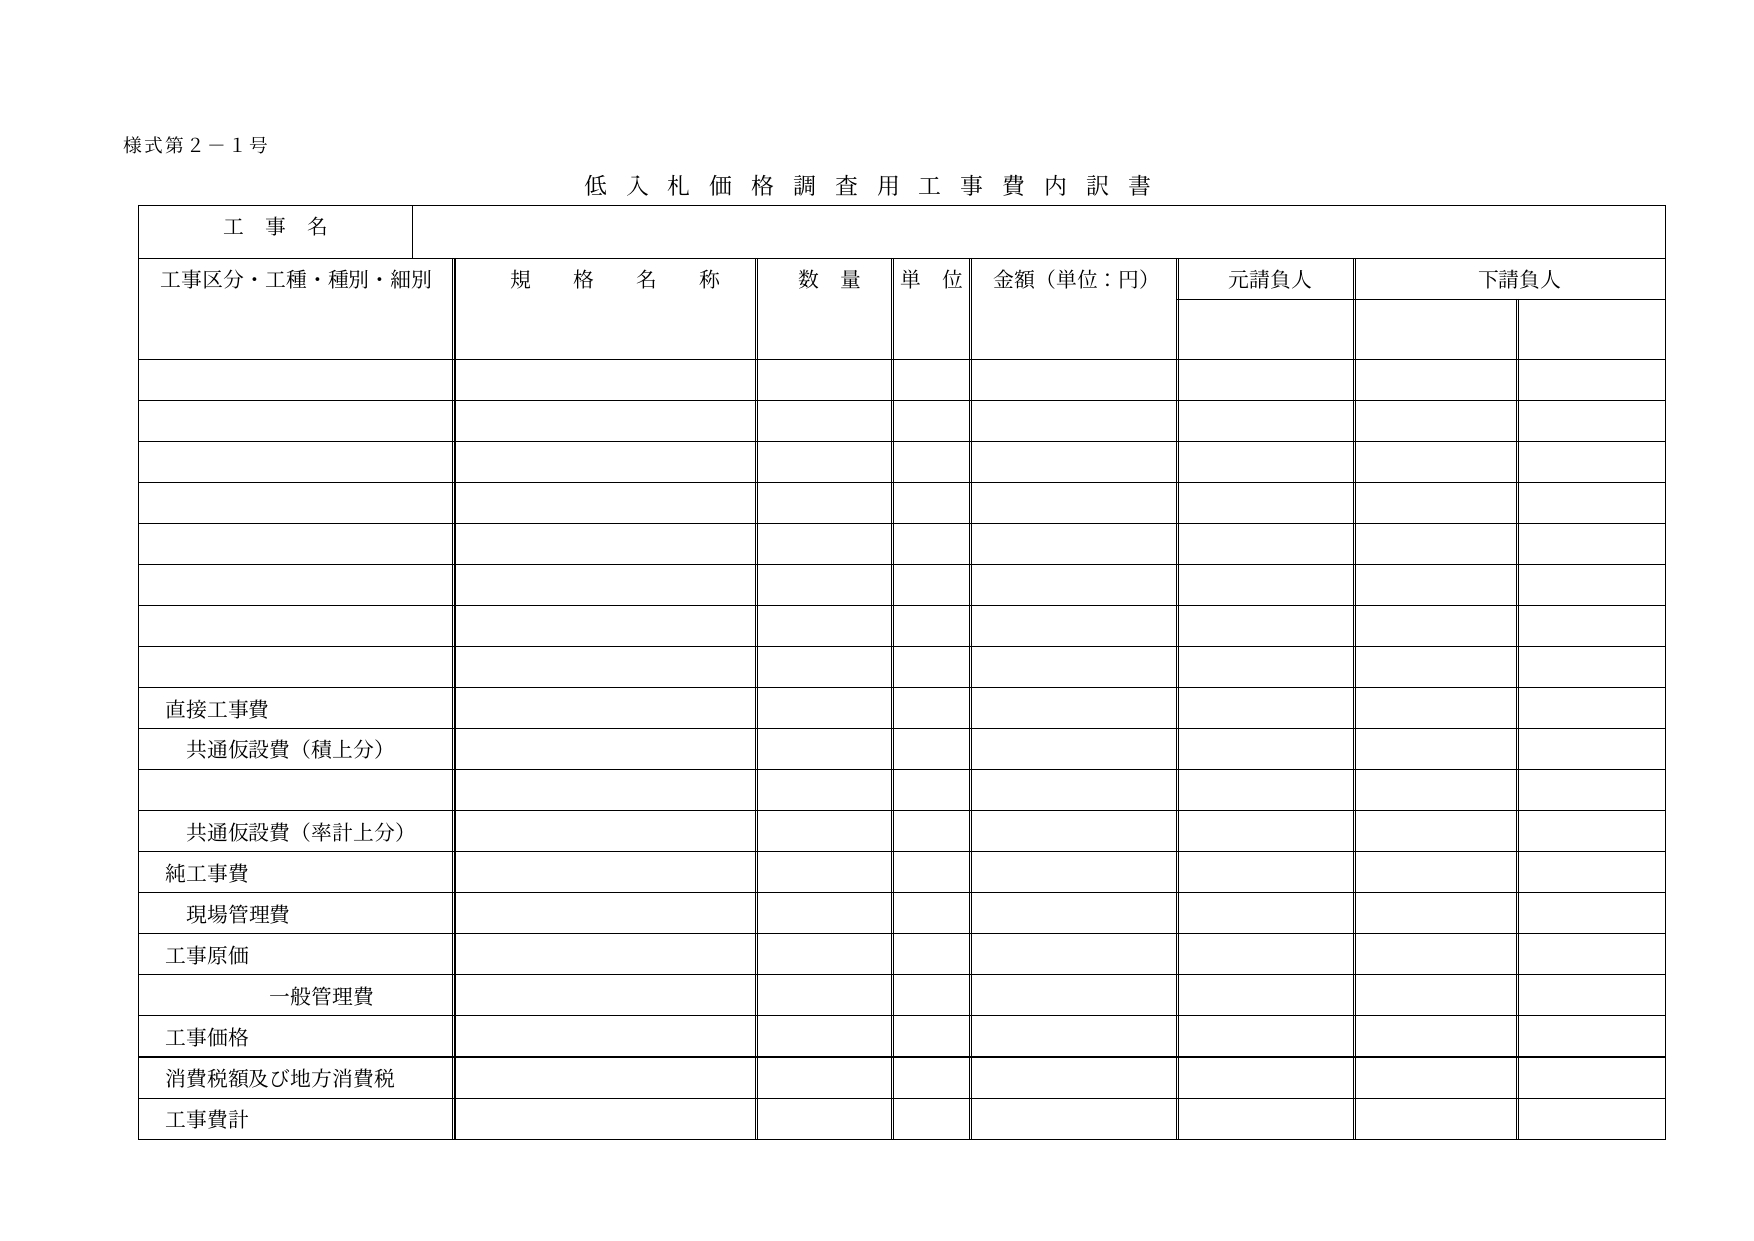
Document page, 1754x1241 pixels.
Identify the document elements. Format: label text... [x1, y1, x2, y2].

table_cell [1356, 524, 1516, 564]
table_cell [1519, 893, 1665, 933]
table_cell [139, 483, 452, 523]
table_cell [1356, 688, 1516, 728]
table_cell [1179, 1016, 1353, 1056]
table_cell [758, 729, 891, 769]
table_cell [1356, 565, 1516, 605]
table_cell [1519, 811, 1665, 851]
table_cell [758, 1016, 891, 1056]
table_cell [1356, 442, 1516, 482]
table_cell [972, 647, 1176, 687]
table_cell [1519, 401, 1665, 441]
table_cell [1356, 647, 1516, 687]
table_cell [456, 1099, 755, 1138]
table_cell [894, 483, 969, 523]
table_cell [894, 770, 969, 810]
table_cell [1356, 401, 1516, 441]
table_cell [1179, 483, 1353, 523]
table_cell [758, 934, 891, 974]
table_cell [456, 729, 755, 769]
table_cell 工事原価 [139, 934, 452, 974]
table_cell [1179, 975, 1353, 1015]
table_cell [758, 360, 891, 400]
table_cell [1356, 1099, 1516, 1138]
table_cell [758, 893, 891, 933]
table_cell [1519, 647, 1665, 687]
table_cell [139, 606, 452, 646]
table_cell [1179, 729, 1353, 769]
table_cell [894, 688, 969, 728]
table_cell [972, 893, 1176, 933]
table_cell [1519, 688, 1665, 728]
table_cell [894, 360, 969, 400]
table_cell 下請負人 [1356, 259, 1665, 299]
table_cell [894, 606, 969, 646]
table_cell [456, 483, 755, 523]
text 低入札価格調査用工事費内訳書 [123, 165, 1631, 205]
table_cell [758, 770, 891, 810]
table_cell [139, 770, 452, 810]
table_cell [456, 1016, 755, 1056]
table_cell [1356, 770, 1516, 810]
text 様式第２－１号 [123, 125, 1631, 165]
table_cell [894, 852, 969, 892]
table_cell [1519, 360, 1665, 400]
table_header [413, 206, 1665, 258]
table_cell [972, 1099, 1176, 1138]
table_cell [972, 401, 1176, 441]
table_cell [758, 852, 891, 892]
table_cell [758, 442, 891, 482]
table_cell [894, 442, 969, 482]
table_cell 共通仮設費（率計上分） [139, 811, 452, 851]
table_cell [758, 606, 891, 646]
table_cell [1519, 1016, 1665, 1056]
table_cell 一般管理費 [139, 975, 452, 1015]
table_cell [972, 1016, 1176, 1056]
table_cell [1179, 770, 1353, 810]
table_cell [1356, 483, 1516, 523]
table_cell [1179, 893, 1353, 933]
table_cell 数 量 [758, 259, 891, 359]
table_cell [1179, 934, 1353, 974]
table_cell [1356, 852, 1516, 892]
table_cell [1519, 524, 1665, 564]
table_cell [456, 401, 755, 441]
table_cell [894, 1099, 969, 1138]
table_cell [1356, 1016, 1516, 1056]
table_cell [456, 524, 755, 564]
table_cell [972, 1058, 1176, 1097]
table_cell [139, 360, 452, 400]
table_cell [1519, 606, 1665, 646]
table_cell [456, 688, 755, 728]
table_cell [1356, 606, 1516, 646]
table_cell [758, 483, 891, 523]
table_cell [1519, 852, 1665, 892]
table_cell [1519, 565, 1665, 605]
table_cell [456, 647, 755, 687]
table_cell [972, 852, 1176, 892]
table_cell [1179, 1058, 1353, 1097]
table_cell 消費税額及び地方消費税 [139, 1058, 452, 1097]
table_cell [972, 688, 1176, 728]
table_cell [1356, 975, 1516, 1015]
table_cell [1179, 852, 1353, 892]
table_cell [1356, 729, 1516, 769]
table_cell [456, 934, 755, 974]
table_cell [139, 524, 452, 564]
table_cell [758, 1058, 891, 1097]
table_cell [1179, 524, 1353, 564]
table_cell [1179, 688, 1353, 728]
table_cell [456, 975, 755, 1015]
table_cell [1519, 770, 1665, 810]
table_cell [972, 483, 1176, 523]
table_cell [894, 565, 969, 605]
table_cell [1519, 729, 1665, 769]
table_cell [456, 1058, 755, 1097]
table_cell [972, 606, 1176, 646]
table_cell [1519, 442, 1665, 482]
table_cell [972, 770, 1176, 810]
table_cell [456, 442, 755, 482]
table_cell [1356, 360, 1516, 400]
table_cell [972, 934, 1176, 974]
table_cell [456, 565, 755, 605]
table_cell [1356, 300, 1516, 359]
table_cell [1356, 893, 1516, 933]
table_cell [456, 852, 755, 892]
table_cell [972, 524, 1176, 564]
table_cell [1519, 934, 1665, 974]
table_cell [139, 565, 452, 605]
table_cell [1179, 300, 1353, 359]
table_cell [456, 360, 755, 400]
table_cell [1519, 1099, 1665, 1138]
table_cell [758, 975, 891, 1015]
table_cell 工事区分・工種・種別・細別 [139, 259, 452, 359]
table_cell 規 格 名 称 [456, 259, 755, 359]
table_cell [1519, 975, 1665, 1015]
table_cell 金額（単位：円） [972, 259, 1176, 359]
table_cell [139, 647, 452, 687]
table_cell [1519, 300, 1665, 359]
table_cell [894, 1058, 969, 1097]
table_cell [894, 729, 969, 769]
table_cell 工事価格 [139, 1016, 452, 1056]
table_cell [1519, 483, 1665, 523]
table_cell [1179, 565, 1353, 605]
table_cell 単 位 [894, 259, 969, 359]
table_cell [972, 360, 1176, 400]
table_cell [894, 524, 969, 564]
table_cell [894, 934, 969, 974]
table_cell [456, 811, 755, 851]
table_header 工 事 名 [139, 206, 412, 258]
table_cell 現場管理費 [139, 893, 452, 933]
table_cell [972, 565, 1176, 605]
table_cell [1179, 811, 1353, 851]
table_cell [139, 401, 452, 441]
table_cell [758, 1099, 891, 1138]
table_cell [456, 893, 755, 933]
table_cell [1356, 811, 1516, 851]
table_cell [1179, 360, 1353, 400]
table_cell [1179, 606, 1353, 646]
table_cell [758, 647, 891, 687]
table_cell [1519, 1058, 1665, 1097]
table_cell [139, 442, 452, 482]
table_cell [894, 893, 969, 933]
table_cell [894, 811, 969, 851]
table_cell [1179, 1099, 1353, 1138]
table_cell [894, 975, 969, 1015]
table_cell [1356, 934, 1516, 974]
table_cell 直接工事費 [139, 688, 452, 728]
table_cell [1179, 647, 1353, 687]
table_cell 共通仮設費（積上分） [139, 729, 452, 769]
table_cell [972, 811, 1176, 851]
table_cell [758, 811, 891, 851]
table_cell [894, 1016, 969, 1056]
table_cell [758, 565, 891, 605]
table_cell [894, 401, 969, 441]
table_cell [972, 442, 1176, 482]
table_cell [972, 975, 1176, 1015]
table_cell [758, 688, 891, 728]
table_cell [758, 401, 891, 441]
table_cell 工事費計 [139, 1099, 452, 1138]
table_cell 純工事費 [139, 852, 452, 892]
table_cell [456, 606, 755, 646]
table_cell [1179, 442, 1353, 482]
table_cell 元請負人 [1179, 259, 1353, 299]
table_cell [1179, 401, 1353, 441]
table_cell [456, 770, 755, 810]
table_cell [894, 647, 969, 687]
table_cell [758, 524, 891, 564]
table_cell [1356, 1058, 1516, 1097]
table_cell [972, 729, 1176, 769]
